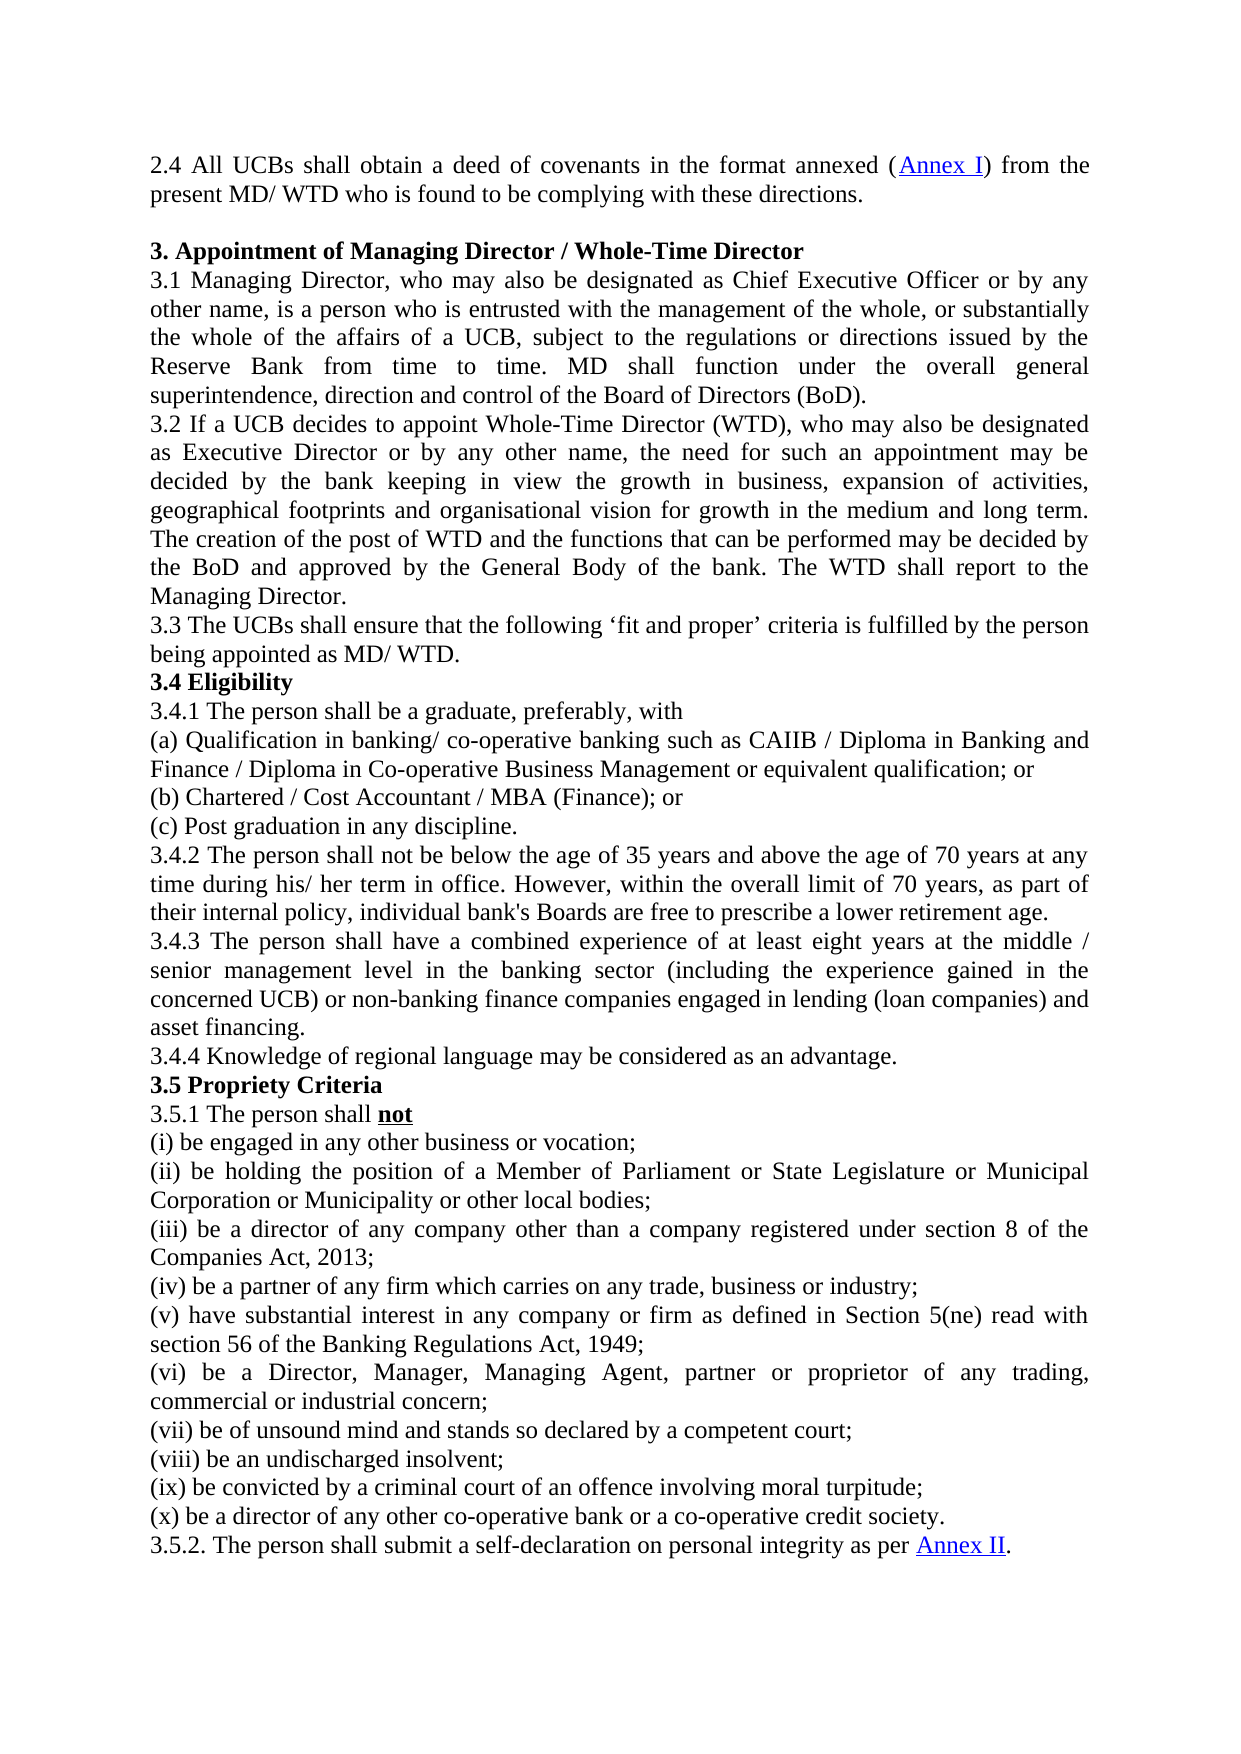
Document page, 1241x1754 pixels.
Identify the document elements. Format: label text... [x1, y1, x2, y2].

text 3.4 Eligibility [150, 667, 1090, 696]
text (viii) be an undischarged insolvent; [150, 1444, 1090, 1472]
text (a) Qualification in banking/ co-operative banking such as CAIIB / Diploma in Banking and Finance / Diploma in Co-operative Business Management or equivalent qualification; or [150, 725, 1090, 782]
text (ix) be convicted by a criminal court of an offence involving moral turpitude; [150, 1472, 1090, 1501]
text (v) have substantial interest in any company or firm as defined in Section 5(ne) read with section 56 of the Banking Regulations Act, 1949; [150, 1300, 1090, 1357]
text 3.2 If a UCB decides to appoint Whole-Time Director (WTD), who may also be designated as Executive Director or by any other name, the need for such an appointment may be decided by the bank keeping in view the growth in business, expansion of activities, geographical footprints and organisational vision for growth in the medium and long term. The creation of the post of WTD and the functions that can be performed may be decided by the BoD and approved by the General Body of the bank. The WTD shall report to the Managing Director. [150, 409, 1090, 610]
text 2.4 All UCBs shall obtain a deed of covenants in the format annexed (Annex I) from the present MD/ WTD who is found to be complying with these directions. [150, 150, 1090, 207]
text 3.4.2 The person shall not be below the age of 35 years and above the age of 70 years at any time during his/ her term in office. However, within the overall limit of 70 years, as part of their internal policy, individual bank's Boards are free to prescribe a lower retirement age. [150, 840, 1090, 926]
text (vii) be of unsound mind and stands so declared by a competent court; [150, 1415, 1090, 1444]
text 3.3 The UCBs shall ensure that the following ‘fit and proper’ criteria is fulfilled by the person being appointed as MD/ WTD. [150, 610, 1090, 667]
text 3.5.1 The person shall not [150, 1099, 1090, 1127]
text (c) Post graduation in any discipline. [150, 811, 1090, 840]
text 3.4.3 The person shall have a combined experience of at least eight years at the middle / senior management level in the banking sector (including the experience gained in the concerned UCB) or non-banking finance companies engaged in lending (loan companies) and asset financing. [150, 926, 1090, 1041]
text 3. Appointment of Managing Director / Whole-Time Director [150, 236, 1090, 265]
text 3.5 Propriety Criteria [150, 1070, 1090, 1099]
text (x) be a director of any other co-operative bank or a co-operative credit society. [150, 1501, 1090, 1530]
text 3.4.4 Knowledge of regional language may be considered as an advantage. [150, 1041, 1090, 1070]
text 3.4.1 The person shall be a graduate, preferably, with [150, 696, 1090, 725]
text (b) Chartered / Cost Accountant / MBA (Finance); or [150, 782, 1090, 811]
text (i) be engaged in any other business or vocation; [150, 1127, 1090, 1156]
text (iv) be a partner of any firm which carries on any trade, business or industry; [150, 1271, 1090, 1300]
text 3.5.2. The person shall submit a self-declaration on personal integrity as per Annex II. [150, 1530, 1090, 1559]
text (iii) be a director of any company other than a company registered under section 8 of the Companies Act, 2013; [150, 1214, 1090, 1271]
text 3.1 Managing Director, who may also be designated as Chief Executive Officer or by any other name, is a person who is entrusted with the management of the whole, or substantially the whole of the affairs of a UCB, subject to the regulations or directions issued by the Reserve Bank from time to time. MD shall function under the overall general superintendence, direction and control of the Board of Directors (BoD). [150, 265, 1090, 409]
text (ii) be holding the position of a Member of Parliament or State Legislature or Municipal Corporation or Municipality or other local bodies; [150, 1156, 1090, 1214]
text (vi) be a Director, Manager, Managing Agent, partner or proprietor of any trading, commercial or industrial concern; [150, 1357, 1090, 1415]
